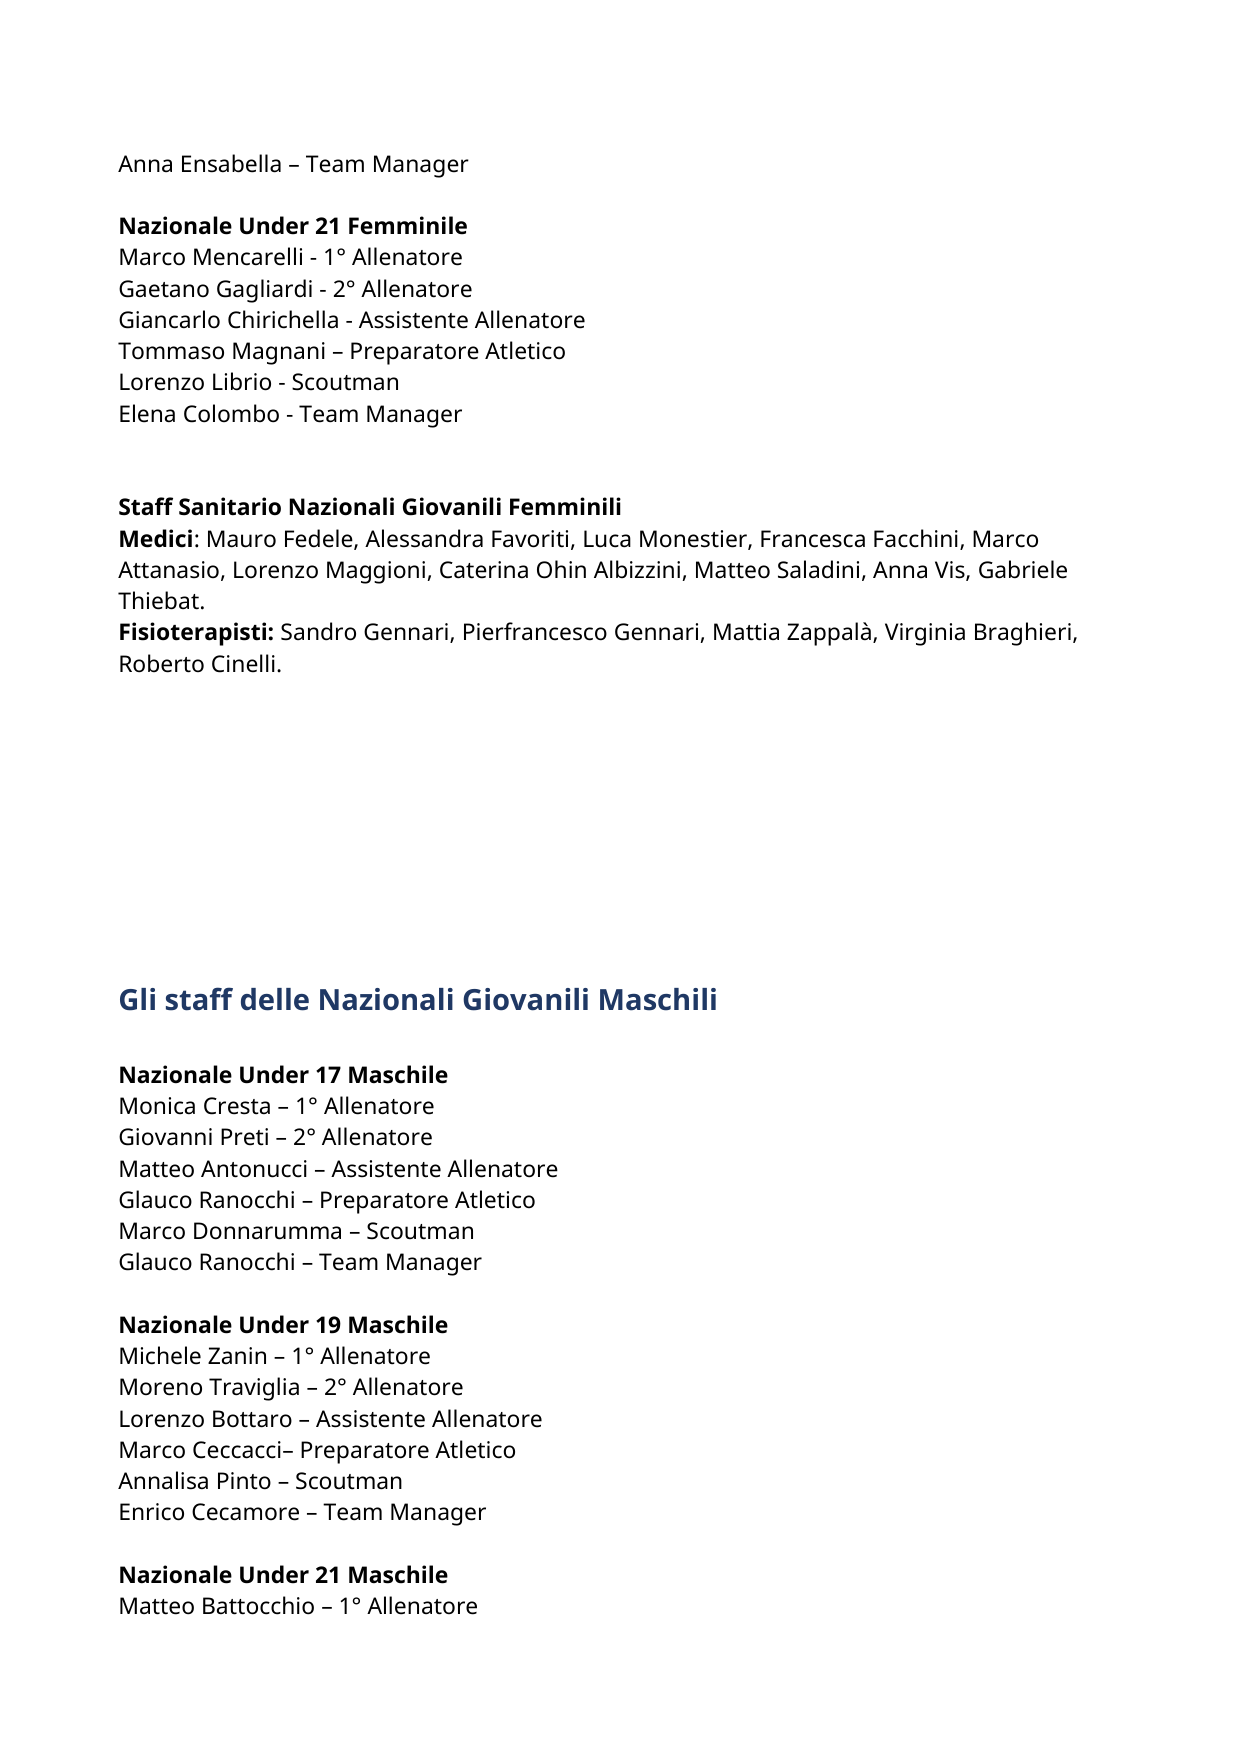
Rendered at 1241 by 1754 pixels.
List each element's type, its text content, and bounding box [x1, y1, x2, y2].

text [118, 1559, 1122, 1621]
text Gaetano Gagliardi - 2° Allenatore [118, 273, 1122, 304]
text Lorenzo Librio - Scoutman [118, 366, 1122, 398]
text Tommaso Magnani – Preparatore Atletico [118, 335, 1122, 366]
text Medici: Mauro Fedele, Alessandra Favoriti, Luca Monestier, Francesca Facchini, Marco Attanasio, Lorenzo Maggioni, Caterina Ohin Albizzini, Matteo Saladini, Anna Vis, Gabriele Thiebat. [118, 523, 1122, 616]
text Nazionale Under 17 Maschile Monica Cresta – 1° Allenatore Giovanni Preti – 2° Allenatore Matteo Antonucci – Assistente Allenatore Glauco Ranocchi – Preparatore Atletico Marco Donnarumma – Scoutman Glauco Ranocchi – Team Manager [118, 1059, 1122, 1278]
text Marco Mencarelli - 1° Allenatore [118, 241, 1122, 273]
text Elena Colombo - Team Manager [118, 398, 1122, 429]
text Nazionale Under 21 Femminile [118, 210, 1122, 241]
text Gli staff delle Nazionali Giovanili Maschili [118, 979, 1122, 1019]
text Fisioterapisti: Sandro Gennari, Pierfrancesco Gennari, Mattia Zappalà, Virginia Braghieri, Roberto Cinelli. [118, 616, 1122, 679]
text Nazionale Under 19 Maschile Michele Zanin – 1° Allenatore Moreno Traviglia – 2° Allenatore Lorenzo Bottaro – Assistente Allenatore Marco Ceccacci– Preparatore Atletico Annalisa Pinto – Scoutman Enrico Cecamore – Team Manager [118, 1309, 1122, 1528]
text Staff Sanitario Nazionali Giovanili Femminili [118, 491, 1122, 523]
text Giancarlo Chirichella - Assistente Allenatore [118, 304, 1122, 335]
text Anna Ensabella – Team Manager [118, 148, 1122, 179]
